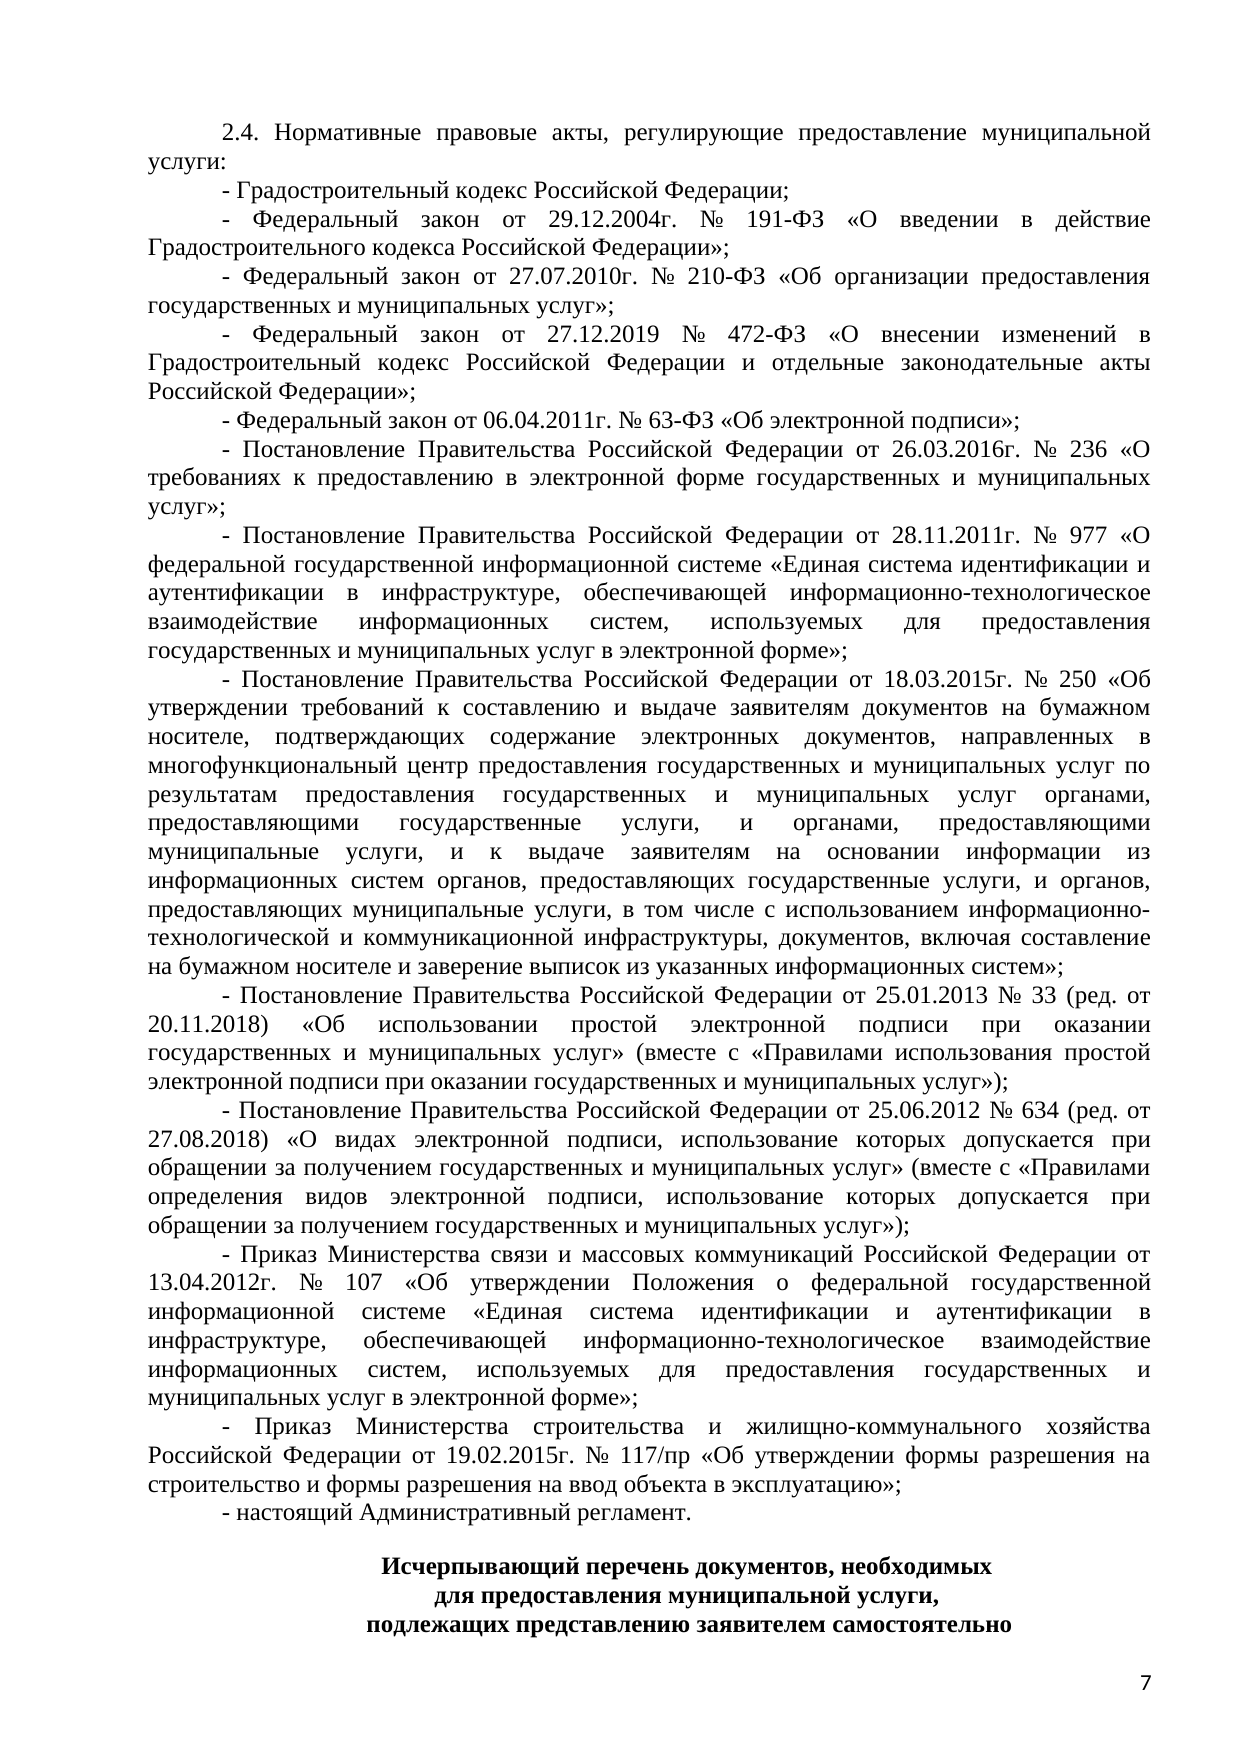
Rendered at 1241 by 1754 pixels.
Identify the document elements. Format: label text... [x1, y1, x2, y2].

text - Градостроительный кодекс Российской Федерации; [148, 175, 1152, 204]
text - настоящий Административный регламент. [148, 1497, 1152, 1526]
text - Приказ Министерства строительства и жилищно-коммунального хозяйства Российской Федерации от 19.02.2015г. № 117/пр «Об утверждении формы разрешения на строительство и формы разрешения на ввод объекта в эксплуатацию»; [148, 1411, 1152, 1497]
text 2.4. Нормативные правовые акты, регулирующие предоставление муниципальной услуги: [148, 117, 1152, 175]
text - Постановление Правительства Российской Федерации от 18.03.2015г. № 250 «Об утверждении требований к составлению и выдаче заявителям документов на бумажном носителе, подтверждающих содержание электронных документов, направленных в многофункциональный центр предоставления государственных и муниципальных услуг по результатам предоставления государственных и муниципальных услуг органами, предоставляющими государственные услуги, и органами, предоставляющими муниципальные услуги, и к выдаче заявителям на основании информации из информационных систем органов, предоставляющих государственные услуги, и органов, предоставляющих муниципальные услуги, в том числе с использованием информационно-технологической и коммуникационной инфраструктуры, документов, включая составление на бумажном носителе и заверение выписок из указанных информационных систем»; [148, 664, 1152, 980]
text подлежащих представлению заявителем самостоятельно [148, 1609, 1152, 1637]
text - Федеральный закон от 06.04.2011г. № 63-ФЗ «Об электронной подписи»; [148, 405, 1152, 434]
text - Постановление Правительства Российской Федерации от 26.03.2016г. № 236 «О требованиях к предоставлению в электронной форме государственных и муниципальных услуг»; [148, 434, 1152, 520]
text - Федеральный закон от 27.07.2010г. № 210-ФЗ «Об организации предоставления государственных и муниципальных услуг»; [148, 261, 1152, 319]
text Исчерпывающий перечень документов, необходимых [148, 1551, 1152, 1580]
text - Постановление Правительства Российской Федерации от 25.01.2013 № 33 (ред. от 20.11.2018) «Об использовании простой электронной подписи при оказании государственных и муниципальных услуг» (вместе с «Правилами использования простой электронной подписи при оказании государственных и муниципальных услуг»); [148, 980, 1152, 1095]
text - Постановление Правительства Российской Федерации от 28.11.2011г. № 977 «О федеральной государственной информационной системе «Единая система идентификации и аутентификации в инфраструктуре, обеспечивающей информационно-технологическое взаимодействие информационных систем, используемых для предоставления государственных и муниципальных услуг в электронной форме»; [148, 520, 1152, 664]
text для предоставления муниципальной услуги, [148, 1580, 1152, 1609]
text - Приказ Министерства связи и массовых коммуникаций Российской Федерации от 13.04.2012г. № 107 «Об утверждении Положения о федеральной государственной информационной системе «Единая система идентификации и аутентификации в инфраструктуре, обеспечивающей информационно-технологическое взаимодействие информационных систем, используемых для предоставления государственных и муниципальных услуг в электронной форме»; [148, 1239, 1152, 1411]
text - Постановление Правительства Российской Федерации от 25.06.2012 № 634 (ред. от 27.08.2018) «О видах электронной подписи, использование которых допускается при обращении за получением государственных и муниципальных услуг» (вместе с «Правилами определения видов электронной подписи, использование которых допускается при обращении за получением государственных и муниципальных услуг»); [148, 1095, 1152, 1239]
text - Федеральный закон от 27.12.2019 № 472-ФЗ «О внесении изменений в Градостроительный кодекс Российской Федерации и отдельные законодательные акты Российской Федерации»; [148, 319, 1152, 405]
text - Федеральный закон от 29.12.2004г. № 191-ФЗ «О введении в действие Градостроительного кодекса Российской Федерации»; [148, 204, 1152, 261]
